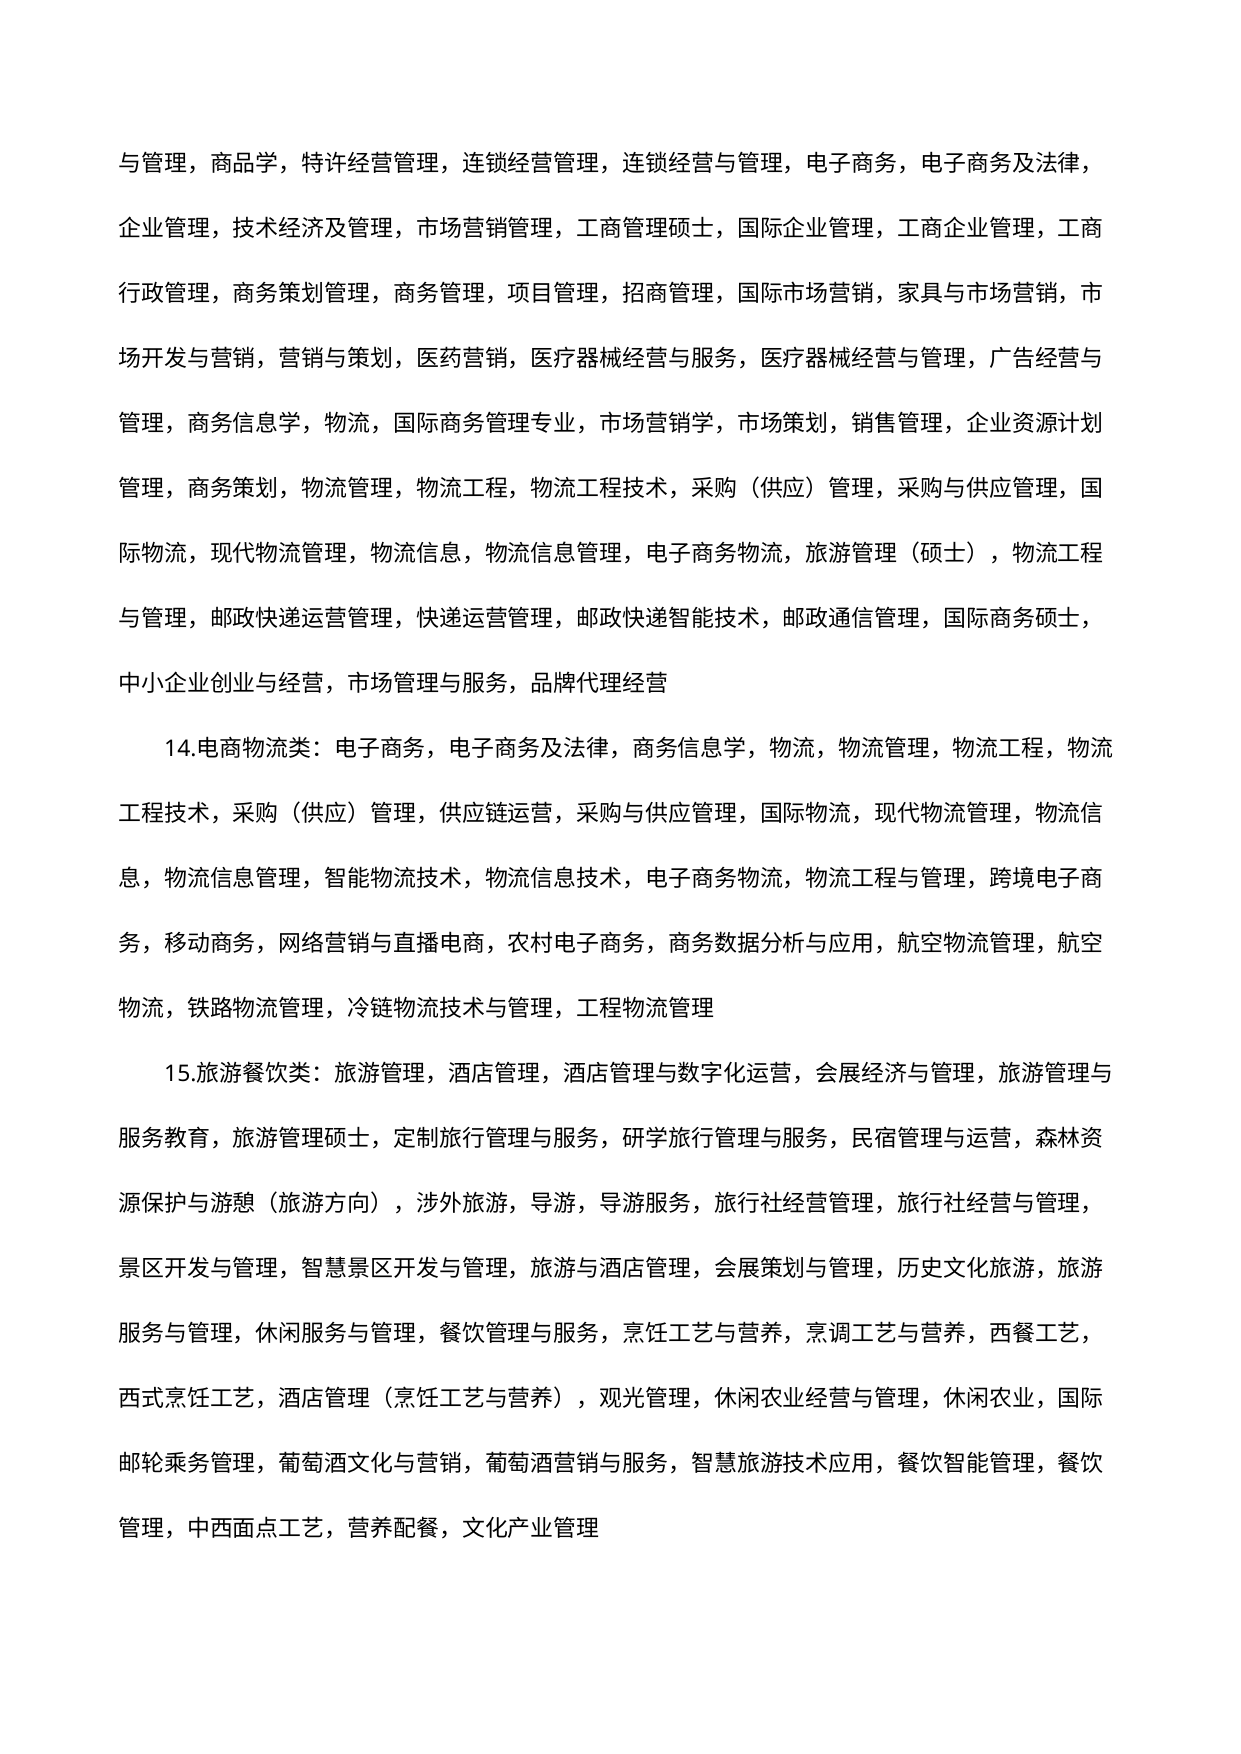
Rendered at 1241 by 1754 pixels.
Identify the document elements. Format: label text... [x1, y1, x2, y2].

text 14.电商物流类：电子商务，电子商务及法律，商务信息学，物流，物流管理，物流工程，物流工程技术，采购（供应）管理，供应链运营，采购与供应管理，国际物流，现代物流管理，物流信息，物流信息管理，智能物流技术，物流信息技术，电子商务物流，物流工程与管理，跨境电子商务，移动商务，网络营销与直播电商，农村电子商务，商务数据分析与应用，航空物流管理，航空物流，铁路物流管理，冷链物流技术与管理，工程物流管理 [118, 714, 1122, 1039]
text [118, 129, 1122, 714]
text 15.旅游餐饮类：旅游管理，酒店管理，酒店管理与数字化运营，会展经济与管理，旅游管理与服务教育，旅游管理硕士，定制旅行管理与服务，研学旅行管理与服务，民宿管理与运营，森林资源保护与游憩（旅游方向），涉外旅游，导游，导游服务，旅行社经营管理，旅行社经营与管理，景区开发与管理，智慧景区开发与管理，旅游与酒店管理，会展策划与管理，历史文化旅游，旅游服务与管理，休闲服务与管理，餐饮管理与服务，烹饪工艺与营养，烹调工艺与营养，西餐工艺，西式烹饪工艺，酒店管理（烹饪工艺与营养），观光管理，休闲农业经营与管理，休闲农业，国际邮轮乘务管理，葡萄酒文化与营销，葡萄酒营销与服务，智慧旅游技术应用，餐饮智能管理，餐饮管理，中西面点工艺，营养配餐，文化产业管理 [118, 1039, 1122, 1559]
